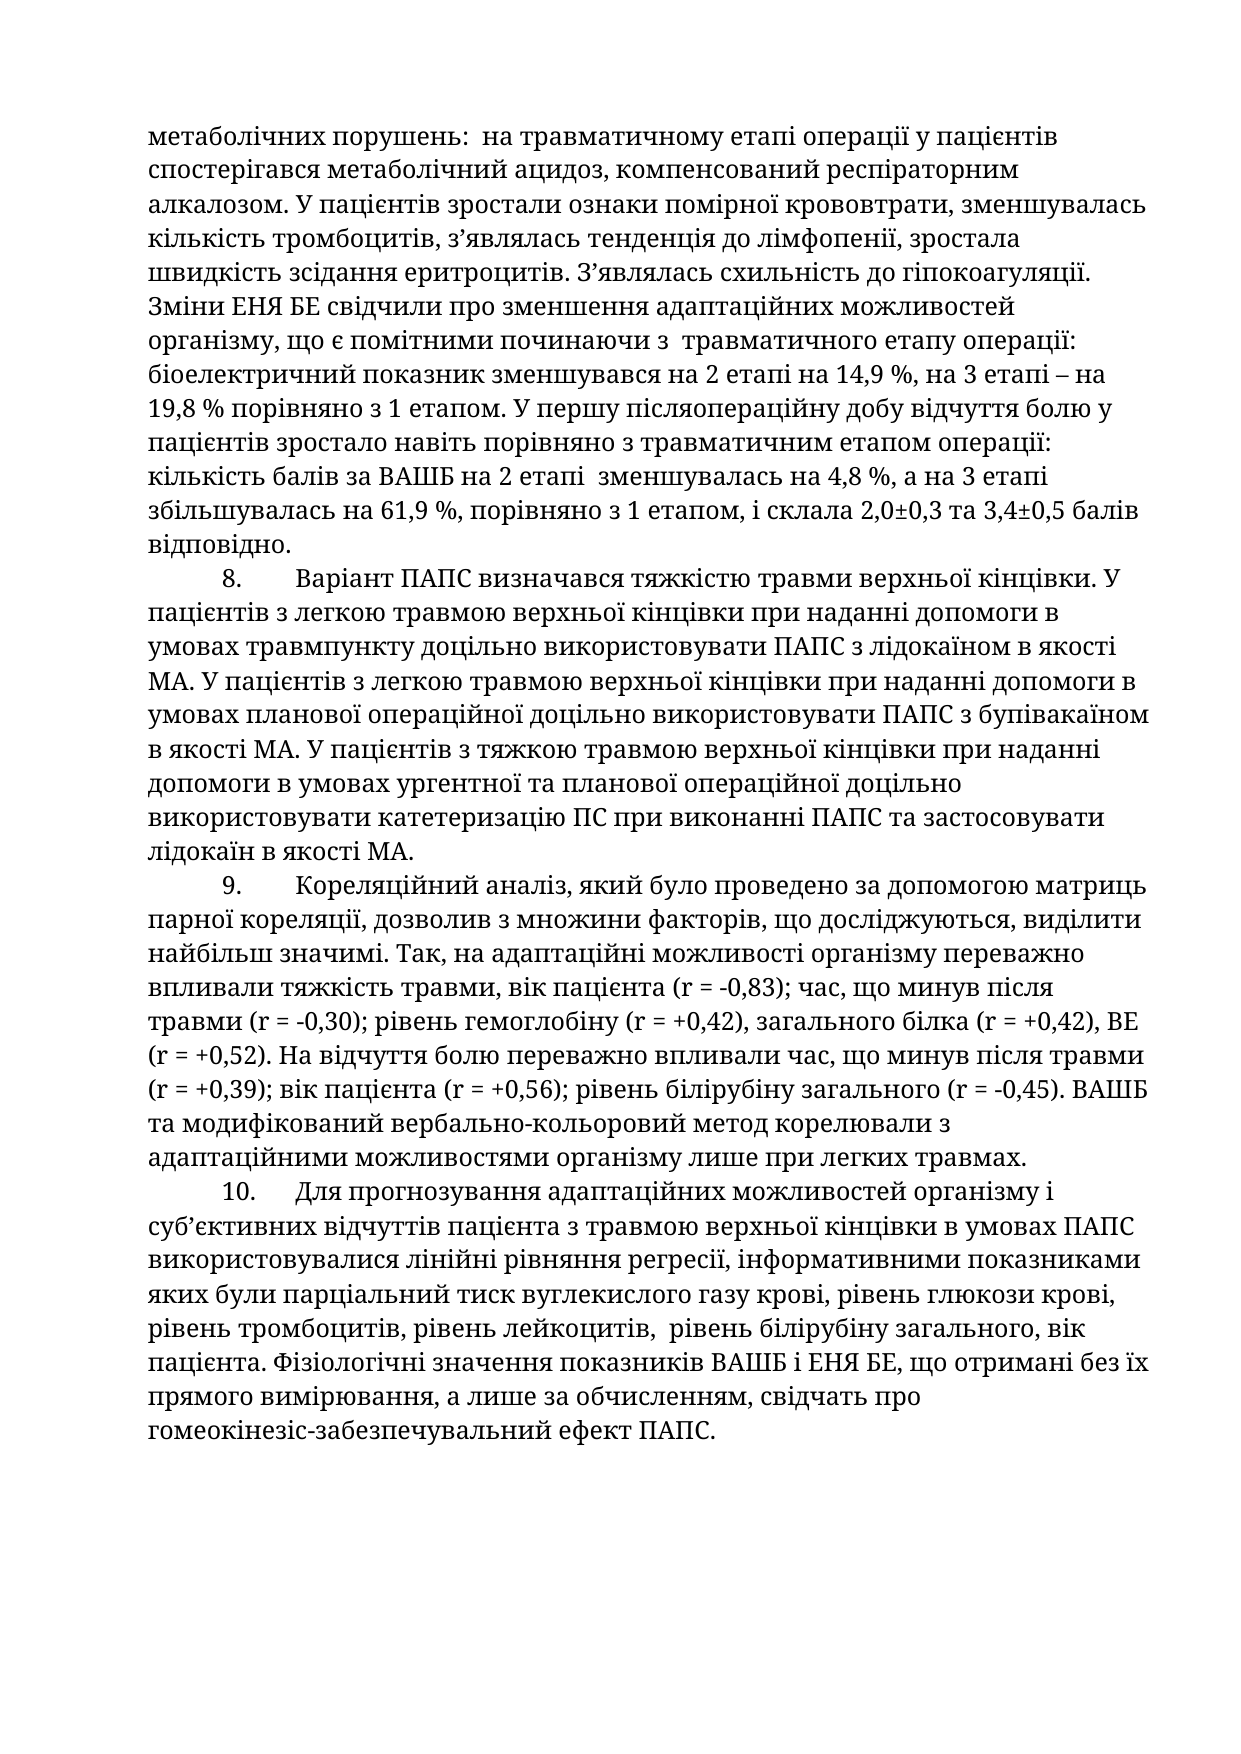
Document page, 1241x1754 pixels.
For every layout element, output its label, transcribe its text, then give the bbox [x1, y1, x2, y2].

text 9. Кореляційний аналіз, який було проведено за допомогою матриць парної кореляції, дозволив з множини факторів, що досліджуються, виділити найбільш значимі. Так, на адаптаційні можливості організму переважно впливали тяжкість травми, вік пацієнта (r = -0,83); час, що минув після травми (r = -0,30); рівень гемоглобіну (r = +0,42), загального білка (r = +0,42), ВЕ (r = +0,52). На відчуття болю переважно впливали час, що минув після травми (r = +0,39); вік пацієнта (r = +0,56); рівень білірубіну загального (r = -0,45). ВАШБ та модифікований вербально-кольоровий метод корелювали з адаптаційними можливостями організму лише при легких травмах. [148, 867, 1152, 1174]
text 10. Для прогнозування адаптаційних можливостей організму і суб’єктивних відчуттів пацієнта з травмою верхньої кінцівки в умовах ПАПС використовувалися лінійні рівняння регресії, інформативними показниками яких були парціальний тиск вуглекислого газу крові, рівень глюкози крові, рівень тромбоцитів, рівень лейкоцитів, рівень білірубіну загального, вік пацієнта. Фізіологічні значення показників ВАШБ і ЕНЯ БЕ, що отримані без їх прямого вимірювання, а лише за обчисленням, свідчать про гомеокінезіс-забезпечувальний ефект ПАПС. [148, 1174, 1152, 1447]
text 8. Варіант ПАПС визначався тяжкістю травми верхньої кінцівки. У пацієнтів з легкою травмою верхньої кінцівки при наданні допомоги в умовах травмпункту доцільно використовувати ПАПС з лідокаїном в якості МА. У пацієнтів з легкою травмою верхньої кінцівки при наданні допомоги в умовах планової операційної доцільно використовувати ПАПС з бупівакаїном в якості МА. У пацієнтів з тяжкою травмою верхньої кінцівки при наданні допомоги в умовах ургентної та планової операційної доцільно використовувати катетеризацію ПС при виконанні ПАПС та застосовувати лідокаїн в якості МА. [148, 561, 1152, 867]
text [148, 118, 1152, 561]
